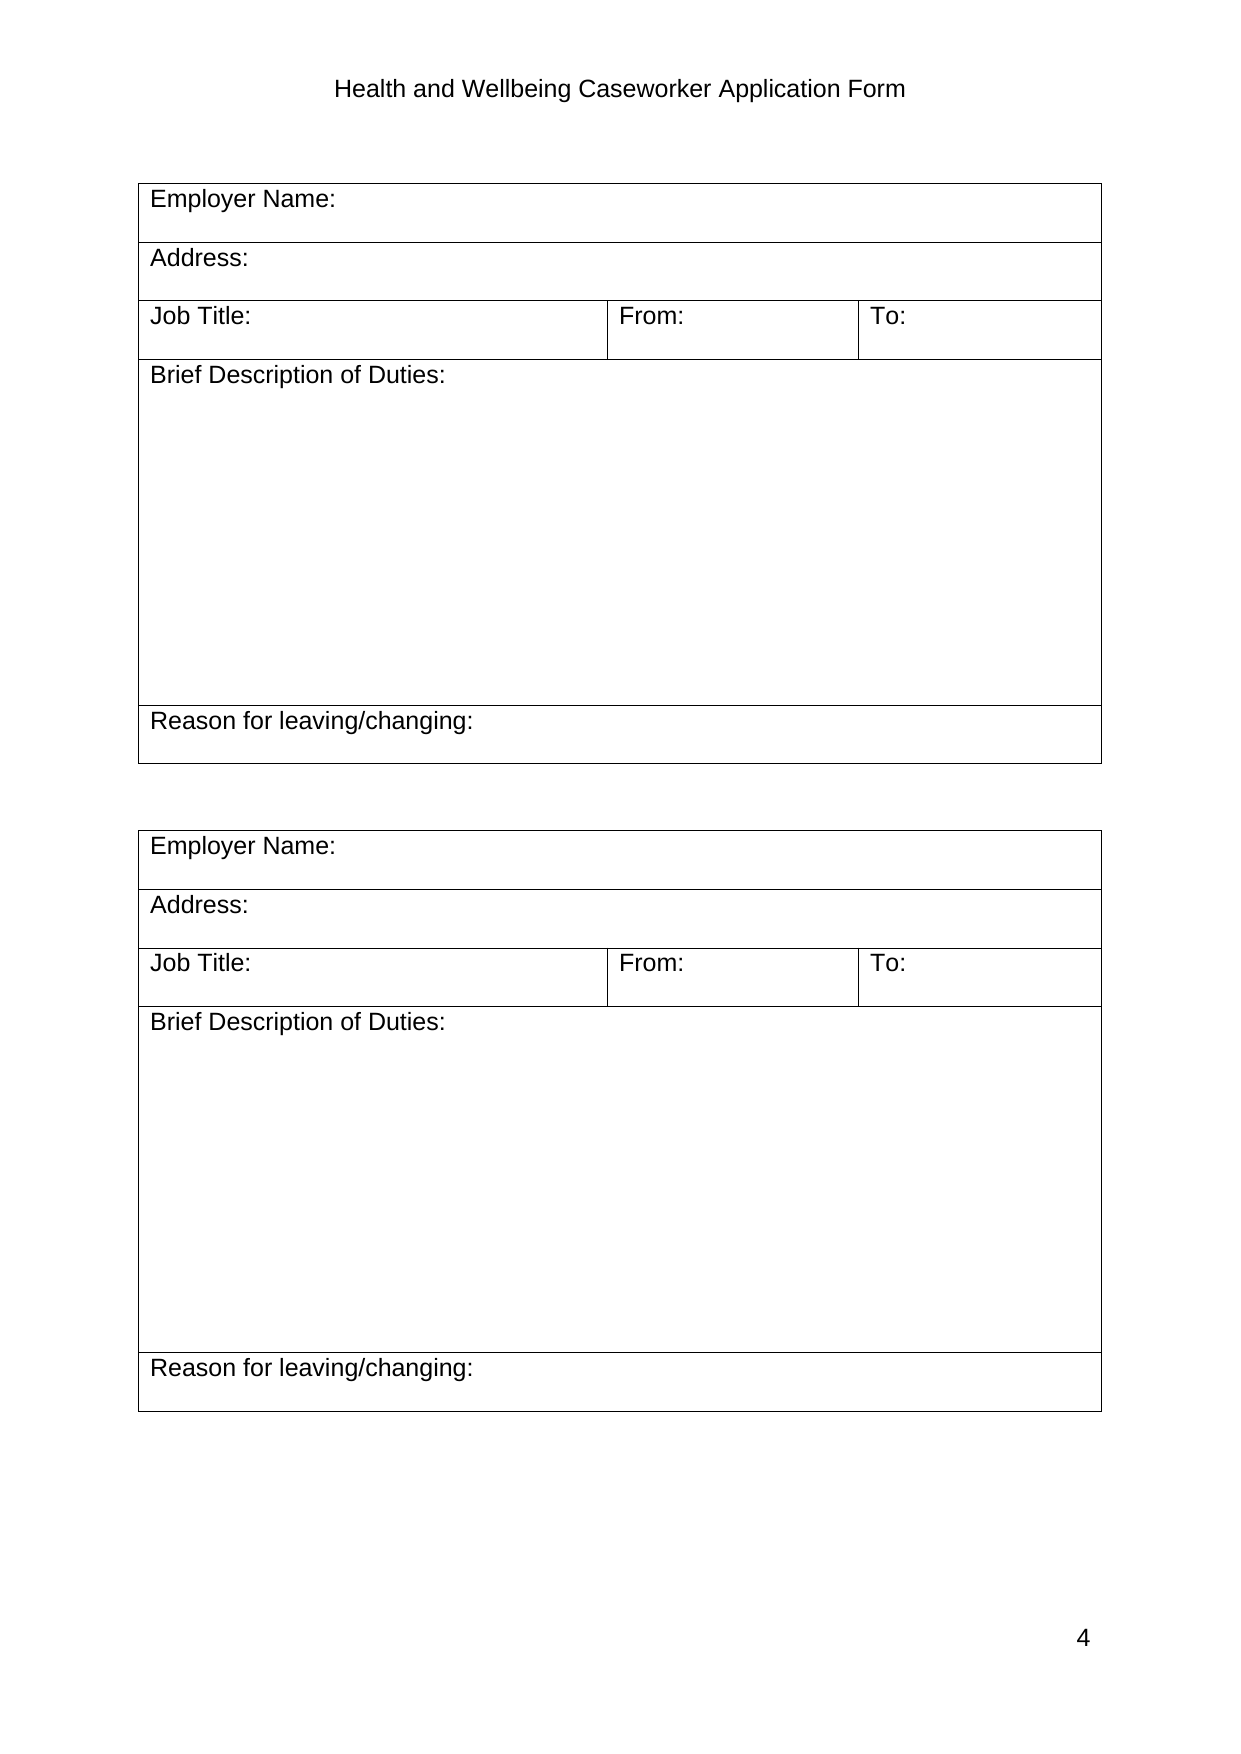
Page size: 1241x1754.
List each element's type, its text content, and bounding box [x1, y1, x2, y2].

table_cell Brief Description of Duties: [139, 1007, 1101, 1352]
table_cell From: [608, 949, 858, 1006]
table_cell Job Title: [139, 949, 607, 1006]
table_cell From: [608, 301, 858, 359]
table_cell Address: [139, 890, 1101, 947]
table_cell To: [859, 949, 1101, 1006]
table_cell Job Title: [139, 301, 607, 359]
table_cell Reason for leaving/changing: [139, 706, 1101, 763]
table_cell Brief Description of Duties: [139, 360, 1101, 705]
table_header Employer Name: [139, 831, 1101, 889]
table_cell To: [859, 301, 1101, 359]
table_header Employer Name: [139, 184, 1101, 242]
table_cell Reason for leaving/changing: [139, 1353, 1101, 1411]
table_cell Address: [139, 243, 1101, 300]
